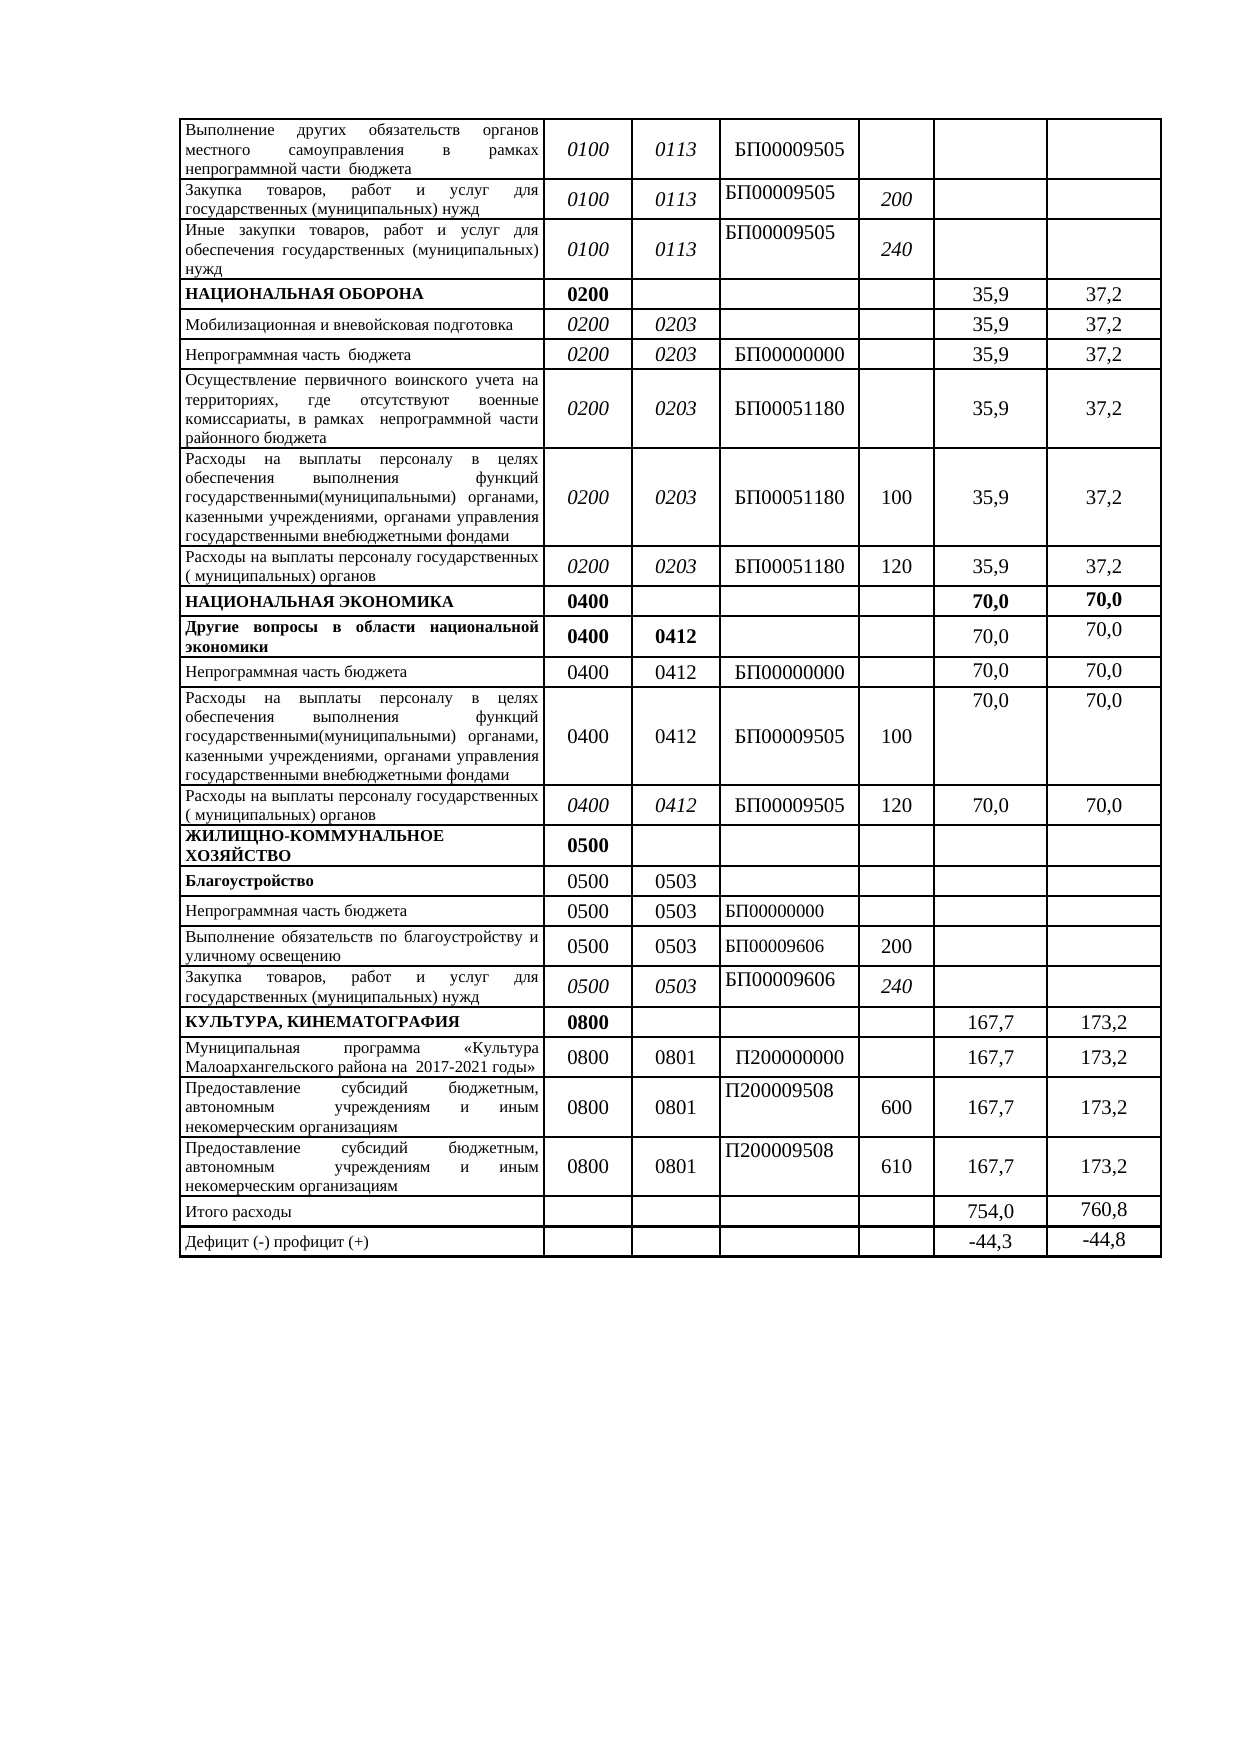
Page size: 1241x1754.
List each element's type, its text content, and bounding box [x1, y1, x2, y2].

table_cell 0100 [545, 180, 631, 218]
table_cell [1048, 897, 1160, 925]
table_cell НАЦИОНАЛЬНАЯ ЭКОНОМИКА [181, 587, 543, 615]
table_cell 0503 [633, 897, 719, 925]
table_cell Расходы на выплаты персоналу государственных ( муниципальных) органов [181, 786, 543, 824]
table_cell БП00009505 [721, 120, 858, 178]
table_cell 0113 [633, 180, 719, 218]
table_cell 0800 [545, 1008, 631, 1036]
table_cell [860, 310, 933, 338]
table_cell БП00009505 [721, 786, 858, 824]
table_cell [935, 897, 1046, 925]
table_cell [1048, 220, 1160, 278]
table_cell [935, 180, 1046, 218]
table_cell 100 [860, 688, 933, 784]
table_cell [545, 1228, 631, 1255]
table_cell 0400 [545, 658, 631, 686]
table_cell ЖИЛИЩНО-КОММУНАЛЬНОЕ ХОЗЯЙСТВО [181, 826, 543, 864]
table_cell [633, 280, 719, 308]
table_cell Муниципальная программа «Культура Малоархангельского района на 2017-2021 годы» [181, 1038, 543, 1076]
table_cell 0203 [633, 449, 719, 545]
table_cell 173,2 [1048, 1008, 1160, 1036]
table_cell [721, 280, 858, 308]
table_cell П200009508 [721, 1138, 858, 1195]
table_cell 0412 [633, 786, 719, 824]
table_cell 0113 [633, 120, 719, 178]
table_cell 0400 [545, 786, 631, 824]
table_cell [935, 967, 1046, 1006]
table_cell Иные закупки товаров, работ и услуг для обеспечения государственных (муниципальных) нужд [181, 220, 543, 278]
table_cell Предоставление субсидий бюджетным, автономным учреждениям и иным некомерческим организациям [181, 1078, 543, 1136]
table_cell 0412 [633, 688, 719, 784]
table_cell 173,2 [1048, 1078, 1160, 1136]
table_cell Предоставление субсидий бюджетным, автономным учреждениям и иным некомерческим организациям [181, 1138, 543, 1195]
table_cell 173,2 [1048, 1138, 1160, 1195]
table_cell [860, 340, 933, 368]
table_cell 0503 [633, 867, 719, 894]
table_cell [1048, 967, 1160, 1006]
table_cell [1048, 867, 1160, 894]
table_cell [860, 120, 933, 178]
table_cell 200 [860, 180, 933, 218]
table_cell 0200 [545, 280, 631, 308]
table_cell 0500 [545, 867, 631, 894]
table_cell БП00009505 [721, 180, 858, 218]
table_cell [1048, 120, 1160, 178]
table_cell 0100 [545, 120, 631, 178]
table_cell 0100 [545, 220, 631, 278]
table_cell 70,0 [1048, 587, 1160, 615]
table_cell 0800 [545, 1038, 631, 1076]
table_cell 35,9 [935, 310, 1046, 338]
table_cell 0200 [545, 340, 631, 368]
table_cell [935, 927, 1046, 965]
table_cell [721, 1228, 858, 1255]
table_cell 0500 [545, 826, 631, 864]
table_cell Осуществление первичного воинского учета на территориях, где отсутствуют военные комиссариаты, в рамках непрограммной части районного бюджета [181, 370, 543, 447]
table_cell 0400 [545, 587, 631, 615]
table_cell 200 [860, 927, 933, 965]
table_cell 0203 [633, 340, 719, 368]
table_cell -44,8 [1048, 1228, 1160, 1255]
table_cell [860, 1008, 933, 1036]
table_cell [633, 1008, 719, 1036]
table_cell [860, 280, 933, 308]
table_cell БП00000000 [721, 658, 858, 686]
table_cell [860, 897, 933, 925]
table_cell 120 [860, 547, 933, 585]
table_cell [935, 826, 1046, 864]
table_cell 610 [860, 1138, 933, 1195]
table_cell БП00009505 [721, 220, 858, 278]
table_cell 35,9 [935, 280, 1046, 308]
table_cell [721, 826, 858, 864]
table_cell 0200 [545, 310, 631, 338]
table_cell БП00051180 [721, 449, 858, 545]
table_cell 754,0 [935, 1197, 1046, 1225]
table_cell 760,8 [1048, 1197, 1160, 1225]
table_cell НАЦИОНАЛЬНАЯ ОБОРОНА [181, 280, 543, 308]
table_cell [860, 826, 933, 864]
table_cell [1048, 826, 1160, 864]
table_cell 0412 [633, 617, 719, 656]
table_cell Другие вопросы в области национальной экономики [181, 617, 543, 656]
table_cell 0200 [545, 449, 631, 545]
table_cell [633, 1228, 719, 1255]
table_cell [935, 220, 1046, 278]
table_cell [721, 1197, 858, 1225]
table_cell 70,0 [935, 587, 1046, 615]
table_cell 600 [860, 1078, 933, 1136]
table_cell 70,0 [935, 786, 1046, 824]
table_cell 0800 [545, 1078, 631, 1136]
table_cell 37,2 [1048, 547, 1160, 585]
table_cell 70,0 [935, 617, 1046, 656]
table_cell [1048, 180, 1160, 218]
table_cell Выполнение обязательств по благоустройству и уличному освещению [181, 927, 543, 965]
table_cell [721, 310, 858, 338]
table_cell 0412 [633, 658, 719, 686]
table_cell 37,2 [1048, 370, 1160, 447]
table_cell Непрограммная часть бюджета [181, 658, 543, 686]
table_cell П200000000 [721, 1038, 858, 1076]
table_cell 37,2 [1048, 340, 1160, 368]
table_cell 37,2 [1048, 310, 1160, 338]
table_cell [721, 617, 858, 656]
table_cell 240 [860, 967, 933, 1006]
table_cell БП00009606 [721, 967, 858, 1006]
table_cell [860, 1038, 933, 1076]
table_cell 0503 [633, 967, 719, 1006]
table_cell [633, 826, 719, 864]
table_cell Расходы на выплаты персоналу государственных ( муниципальных) органов [181, 547, 543, 585]
table_cell 37,2 [1048, 280, 1160, 308]
table_cell 70,0 [1048, 658, 1160, 686]
table_cell БП00009505 [721, 688, 858, 784]
table_cell 35,9 [935, 340, 1046, 368]
table_cell [1048, 927, 1160, 965]
table_cell 173,2 [1048, 1038, 1160, 1076]
table_cell БП00000000 [721, 897, 858, 925]
table_cell 0203 [633, 547, 719, 585]
table_cell 0801 [633, 1138, 719, 1195]
table_cell [860, 617, 933, 656]
table_cell БП00009606 [721, 927, 858, 965]
table_cell Выполнение других обязательств органов местного самоуправления в рамках непрограммной части бюджета [181, 120, 543, 178]
table_cell 37,2 [1048, 449, 1160, 545]
table_cell [860, 587, 933, 615]
table_cell П200009508 [721, 1078, 858, 1136]
table_cell Итого расходы [181, 1197, 543, 1225]
table_cell Благоустройство [181, 867, 543, 894]
table_cell [860, 370, 933, 447]
table_cell 0800 [545, 1138, 631, 1195]
table_cell 0203 [633, 370, 719, 447]
table_cell 70,0 [1048, 688, 1160, 784]
table_cell [721, 1008, 858, 1036]
table_cell Непрограммная часть бюджета [181, 897, 543, 925]
table_cell 0400 [545, 617, 631, 656]
table_cell 35,9 [935, 449, 1046, 545]
table_cell Закупка товаров, работ и услуг для государственных (муниципальных) нужд [181, 180, 543, 218]
table_cell 167,7 [935, 1138, 1046, 1195]
table_cell [633, 1197, 719, 1225]
table_cell [860, 658, 933, 686]
table_cell 0203 [633, 310, 719, 338]
table_cell 167,7 [935, 1038, 1046, 1076]
table_cell 0801 [633, 1078, 719, 1136]
table_cell 70,0 [1048, 786, 1160, 824]
table_cell 167,7 [935, 1008, 1046, 1036]
table_cell [545, 1197, 631, 1225]
table_cell 0500 [545, 967, 631, 1006]
table_cell 0200 [545, 370, 631, 447]
table_cell [935, 867, 1046, 894]
table_cell КУЛЬТУРА, КИНЕМАТОГРАФИЯ [181, 1008, 543, 1036]
table_cell Закупка товаров, работ и услуг для государственных (муниципальных) нужд [181, 967, 543, 1006]
table_cell 167,7 [935, 1078, 1046, 1136]
table_cell 0503 [633, 927, 719, 965]
table_cell Непрограммная часть бюджета [181, 340, 543, 368]
table_cell 70,0 [935, 688, 1046, 784]
table_cell 35,9 [935, 370, 1046, 447]
table_cell 70,0 [1048, 617, 1160, 656]
table_cell 35,9 [935, 547, 1046, 585]
table_cell 100 [860, 449, 933, 545]
table_cell 240 [860, 220, 933, 278]
table_cell [633, 587, 719, 615]
table_cell 0200 [545, 547, 631, 585]
table_cell Мобилизационная и вневойсковая подготовка [181, 310, 543, 338]
table_cell [721, 587, 858, 615]
table_cell [860, 1228, 933, 1255]
table_cell 0500 [545, 927, 631, 965]
table_cell БП00051180 [721, 370, 858, 447]
table_cell [721, 867, 858, 894]
table_cell Дефицит (-) профицит (+) [181, 1228, 543, 1255]
table_cell 70,0 [935, 658, 1046, 686]
table_cell -44,3 [935, 1228, 1046, 1255]
table_cell [860, 1197, 933, 1225]
table_cell [935, 120, 1046, 178]
table_cell БП00000000 [721, 340, 858, 368]
table_cell 0400 [545, 688, 631, 784]
table_cell БП00051180 [721, 547, 858, 585]
table_cell 0500 [545, 897, 631, 925]
table_cell [860, 867, 933, 894]
table_cell 0113 [633, 220, 719, 278]
table_cell 0801 [633, 1038, 719, 1076]
table_cell 120 [860, 786, 933, 824]
